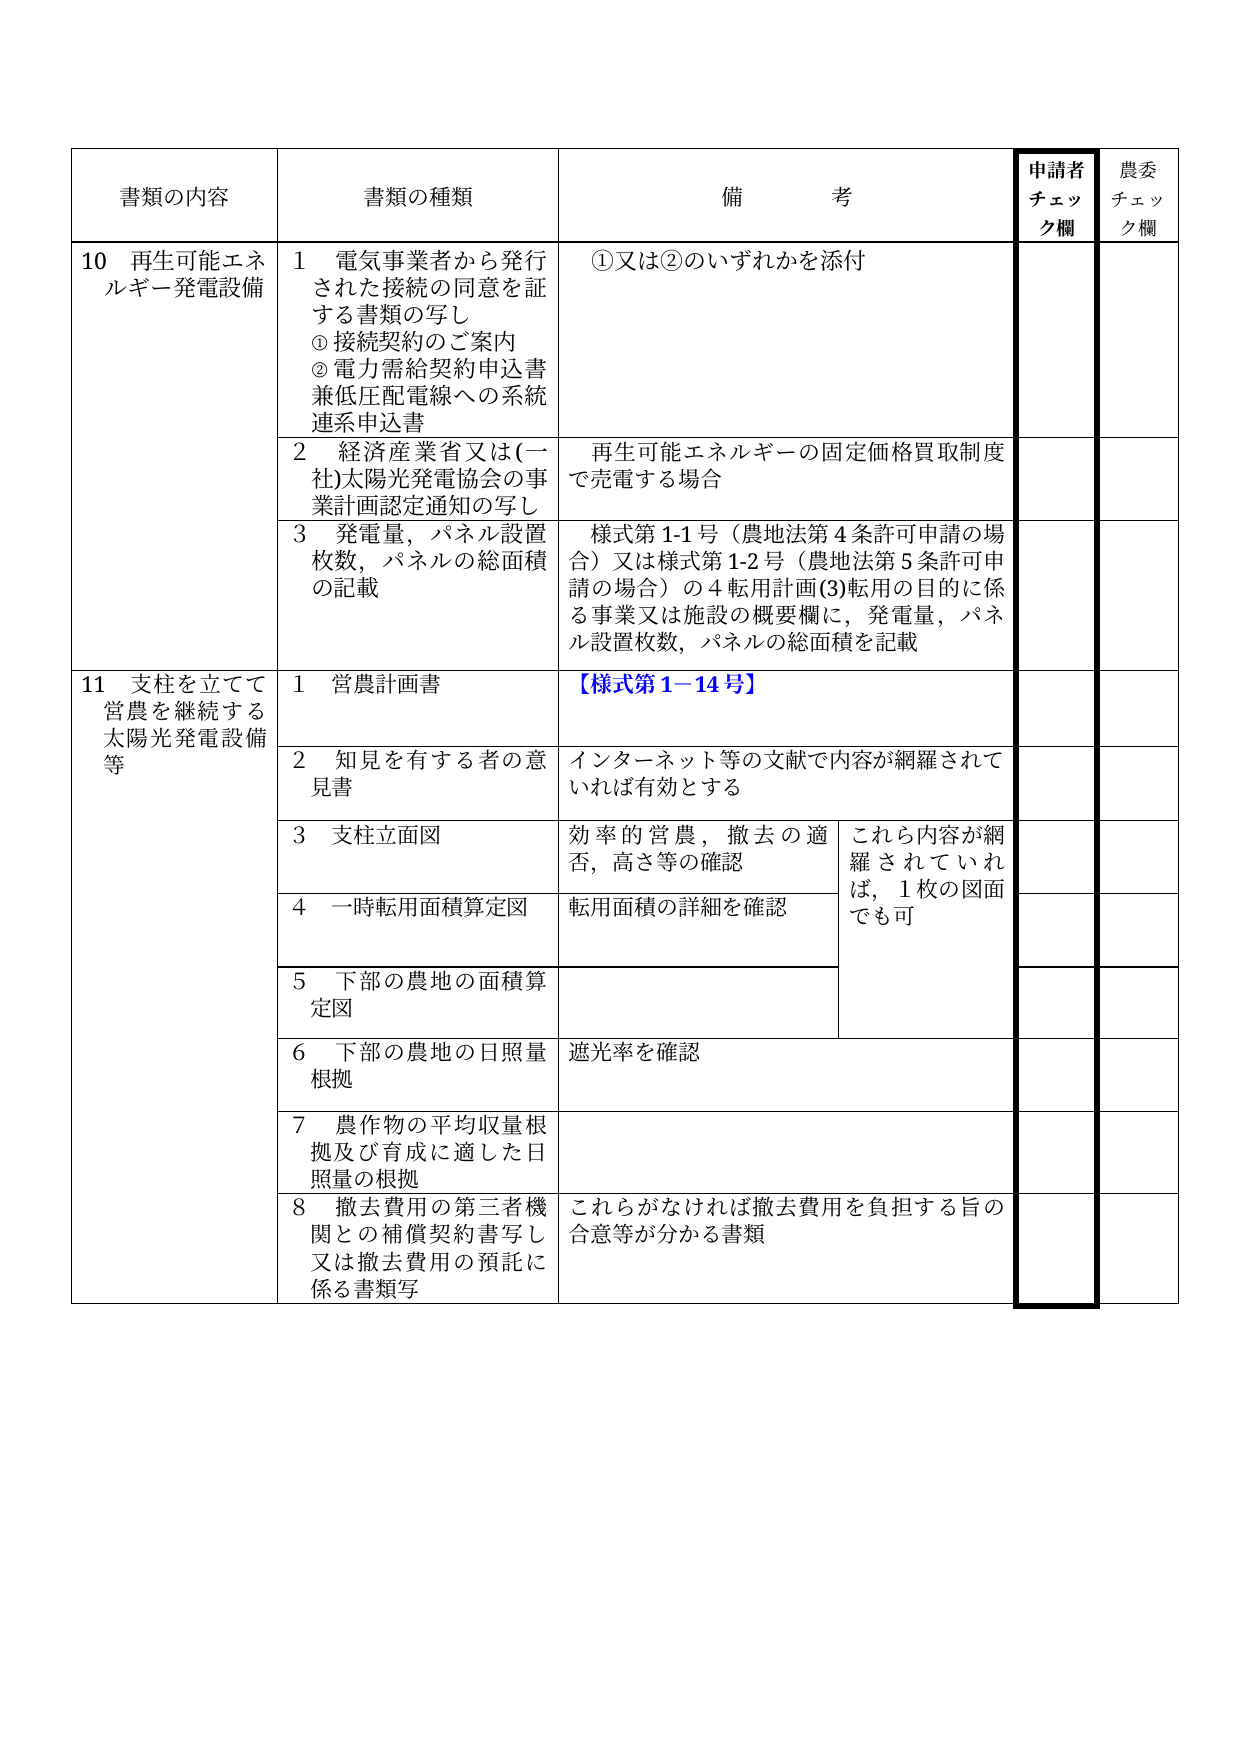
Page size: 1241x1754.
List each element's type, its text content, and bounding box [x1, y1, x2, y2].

table_cell [1019, 821, 1094, 893]
table_header 申請者チェック欄 [1019, 154, 1094, 241]
table_cell [1019, 1112, 1094, 1193]
table_header 備 考 [559, 149, 1013, 241]
table_cell ①又は②のいずれかを添付 [559, 243, 1013, 437]
table_cell ７ 農作物の平均収量根拠及び育成に適した日照量の根拠 [278, 1112, 558, 1193]
table_cell [1019, 521, 1094, 670]
table_cell [1100, 1112, 1178, 1193]
table_header 農委 チェック欄 [1100, 149, 1178, 241]
table_cell [1019, 1194, 1094, 1302]
table_cell [1100, 821, 1178, 893]
table_cell [1019, 438, 1094, 519]
table_cell 遮光率を確認 [559, 1039, 1013, 1111]
table_cell ８ 撤去費用の第三者機関との補償契約書写し又は撤去費用の預託に係る書類写 [278, 1194, 558, 1302]
table_cell ２ 知見を有する者の意見書 [278, 747, 558, 820]
table_cell [1100, 243, 1178, 437]
table_cell ５ 下部の農地の面積算定図 [278, 968, 558, 1038]
table_cell ４ 一時転用面積算定図 [278, 894, 558, 966]
table_cell [559, 1112, 1013, 1193]
table_cell 転用面積の詳細を確認 [559, 894, 838, 966]
table_cell [1019, 747, 1094, 820]
table_cell [1019, 671, 1094, 746]
table_cell [1100, 1194, 1178, 1302]
table_cell 効率的営農，撤去の適否，高さ等の確認 [559, 821, 838, 893]
table_cell 再生可能エネルギーの固定価格買取制度で売電する場合 [559, 438, 1013, 519]
table_cell これらがなければ撤去費用を負担する旨の合意等が分かる書類 [559, 1194, 1013, 1302]
table_cell インターネット等の文献で内容が網羅されていれば有効とする [559, 747, 1013, 820]
table_cell [1100, 968, 1178, 1038]
table_cell 10 再生可能エネルギー発電設備 [72, 243, 277, 670]
table_cell ２ 経済産業省又は(一社)太陽光発電協会の事業計画認定通知の写し [278, 438, 558, 519]
table_cell [1100, 1039, 1178, 1111]
table_cell [1019, 968, 1094, 1038]
table_cell これら内容が網羅されていれば，１枚の図面でも可 [839, 821, 1013, 1038]
table_cell 【様式第1－14号】 [559, 671, 1013, 746]
table_cell [1100, 747, 1178, 820]
table_cell ６ 下部の農地の日照量根拠 [278, 1039, 558, 1111]
table_cell [1019, 894, 1094, 966]
table_cell ３ 支柱立面図 [278, 821, 558, 893]
table_cell 様式第1-1号（農地法第4条許可申請の場合）又は様式第1-2号（農地法第5条許可申請の場合）の４転用計画(3)転用の目的に係る事業又は施設の概要欄に，発電量，パネル設置枚数，パネルの総面積を記載 [559, 521, 1013, 670]
table_cell １ 営農計画書 [278, 671, 558, 746]
table_cell [1100, 521, 1178, 670]
table_header 書類の種類 [278, 149, 558, 241]
table_cell [1100, 438, 1178, 519]
table_cell [1019, 243, 1094, 437]
table_cell [1100, 671, 1178, 746]
table_cell [1019, 1039, 1094, 1111]
table_cell [559, 968, 838, 1038]
table_cell 11 支柱を立てて営農を継続する太陽光発電設備等 [72, 671, 277, 1302]
table_cell [1100, 894, 1178, 966]
table_header 書類の内容 [72, 149, 277, 241]
table_cell ３ 発電量，パネル設置枚数，パネルの総面積の記載 [278, 521, 558, 670]
table_cell １ 電気事業者から発行された接続の同意を証する書類の写し ①接続契約のご案内 ②電力需給契約申込書兼低圧配電線への系統連系申込書 [278, 243, 558, 437]
